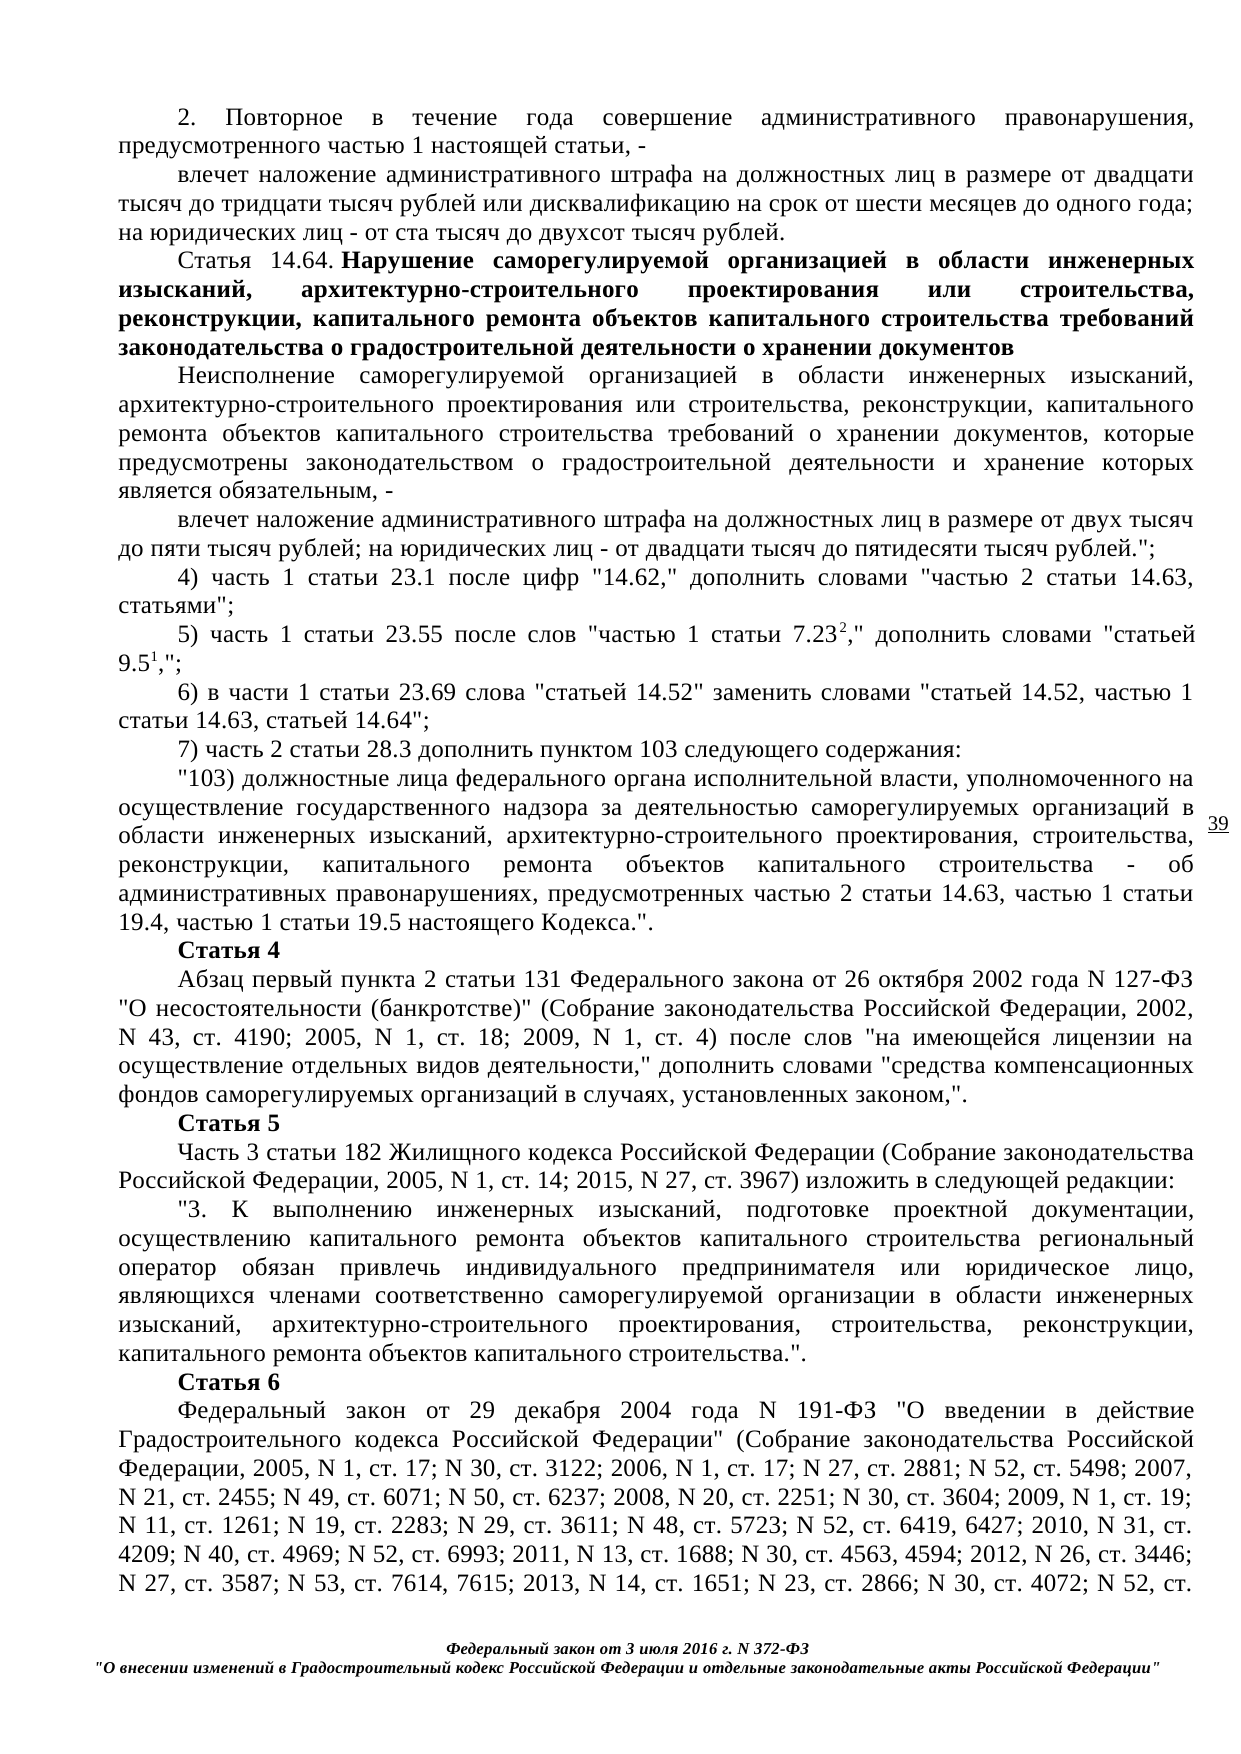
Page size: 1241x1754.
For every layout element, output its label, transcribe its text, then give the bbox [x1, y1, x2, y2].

text "3. К выполнению инженерных изысканий, подготовке проектной документации, осуществлению капитального ремонта объектов капитального строительства региональный оператор обязан привлечь индивидуального предпринимателя или юридическое лицо, являющихся членами соответственно саморегулируемой организации в области инженерных изысканий, архитектурно-строительного проектирования, строительства, реконструкции, капитального ремонта объектов капитального строительства.". [118, 1194, 1196, 1367]
text 7) часть 2 статьи 28.3 дополнить пунктом 103 следующего содержания: [118, 734, 1196, 763]
text Статья 4 [118, 936, 1196, 964]
text Статья 5 [118, 1108, 1196, 1137]
text 4) часть 1 статьи 23.1 после цифр "14.62," дополнить словами "частью 2 статьи 14.63, статьями"; [118, 562, 1196, 619]
text Статья 14.64. Нарушение саморегулируемой организацией в области инженерных изысканий, архитектурно-строительного проектирования или строительства, реконструкции, капитального ремонта объектов капитального строительства требований законодательства о градостроительной деятельности о хранении документов [118, 246, 1196, 361]
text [118, 1396, 1196, 1597]
text Часть 3 статьи 182 Жилищного кодекса Российской Федерации (Собрание законодательства Российской Федерации, 2005, N 1, ст. 14; 2015, N 27, ст. 3967) изложить в следующей редакции: [118, 1137, 1196, 1194]
text 6) в части 1 статьи 23.69 слова "статьей 14.52" заменить словами "статьей 14.52, частью 1 статьи 14.63, статьей 14.64"; [118, 677, 1196, 734]
text Статья 6 [118, 1367, 1196, 1396]
text влечет наложение административного штрафа на должностных лиц в размере от двух тысяч до пяти тысяч рублей; на юридических лиц - от двадцати тысяч до пятидесяти тысяч рублей."; [118, 504, 1196, 562]
text 2. Повторное в течение года совершение административного правонарушения, предусмотренного частью 1 настоящей статьи, - [118, 102, 1196, 159]
text "103) должностные лица федерального органа исполнительной власти, уполномоченного на осуществление государственного надзора за деятельностью саморегулируемых организаций в области инженерных изысканий, архитектурно-строительного проектирования, строительства, реконструкции, капитального ремонта объектов капитального строительства - об административных правонарушениях, предусмотренных частью 2 статьи 14.63, частью 1 статьи 19.4, частью 1 статьи 19.5 настоящего Кодекса.". [118, 763, 1196, 936]
text Абзац первый пункта 2 статьи 131 Федерального закона от 26 октября 2002 года N 127-ФЗ "О несостоятельности (банкротстве)" (Собрание законодательства Российской Федерации, 2002, N 43, ст. 4190; 2005, N 1, ст. 18; 2009, N 1, ст. 4) после слов "на имеющейся лицензии на осуществление отдельных видов деятельности," дополнить словами "средства компенсационных фондов саморегулируемых организаций в случаях, установленных законом,". [118, 964, 1196, 1108]
text влечет наложение административного штрафа на должностных лиц в размере от двадцати тысяч до тридцати тысяч рублей или дисквалификацию на срок от шести месяцев до одного года; на юридических лиц - от ста тысяч до двухсот тысяч рублей. [118, 159, 1196, 246]
text 5) часть 1 статьи 23.55 после слов "частью 1 статьи 7.232," дополнить словами "статьей 9.51,"; [118, 619, 1196, 677]
text Неисполнение саморегулируемой организацией в области инженерных изысканий, архитектурно-строительного проектирования или строительства, реконструкции, капитального ремонта объектов капитального строительства требований о хранении документов, которые предусмотрены законодательством о градостроительной деятельности и хранение которых является обязательным, - [118, 361, 1196, 504]
